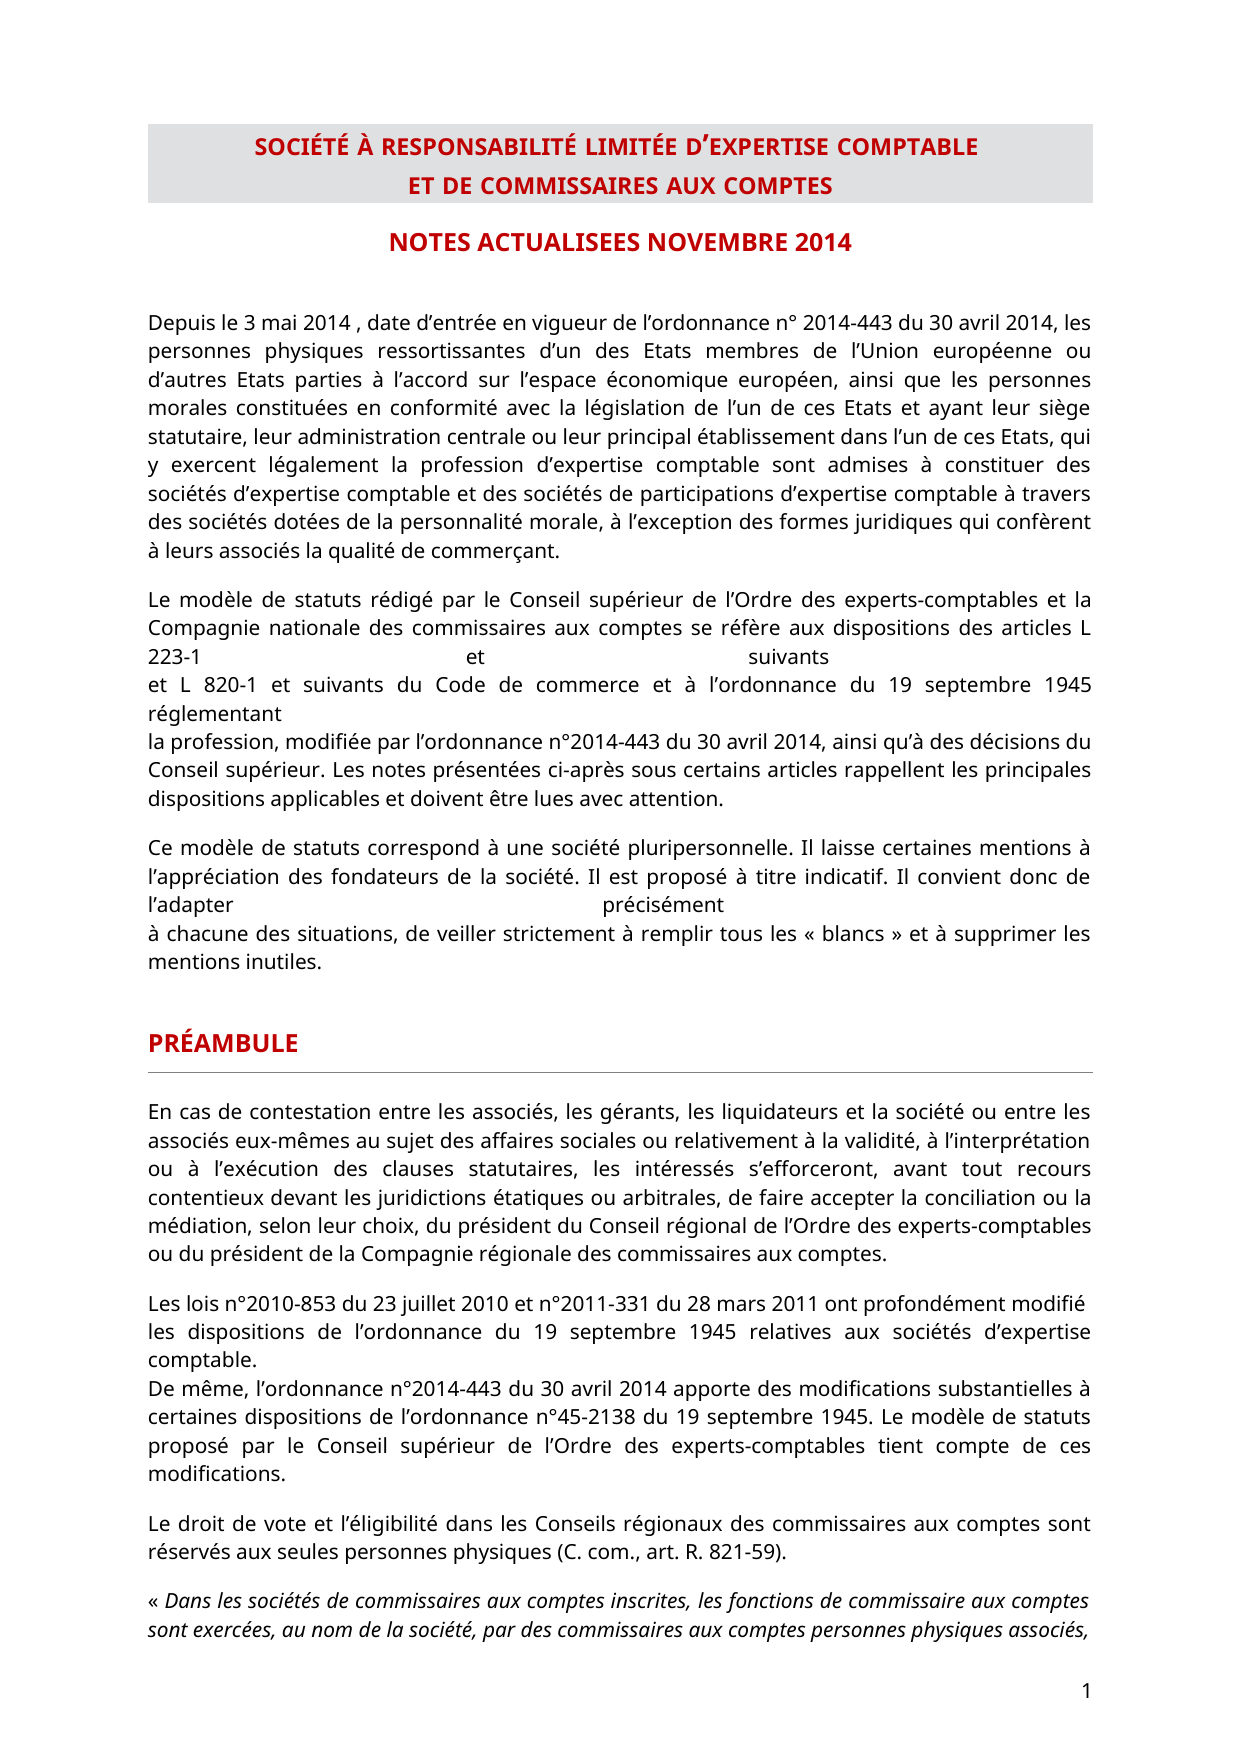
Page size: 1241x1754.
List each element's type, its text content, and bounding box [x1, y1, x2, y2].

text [148, 1586, 1093, 1643]
text société à responsabilité limitée d’expertise comptable et de commissaires aux comptes [148, 124, 1093, 203]
text Préambule [148, 1026, 1093, 1072]
text Le modèle de statuts rédigé par le Conseil supérieur de l’Ordre des experts-comptables et la Compagnie nationale des commissaires aux comptes se réfère aux dispositions des articles L 223-1 et suivants et L 820-1 et suivants du Code de commerce et à l’ordonnance du 19 septembre 1945 réglementant la profession, modifiée par l’ordonnance n°2014-443 du 30 avril 2014, ainsi qu’à des décisions du Conseil supérieur. Les notes présentées ci-après sous certains articles rappellent les principales dispositions applicables et doivent être lues avec attention. [148, 585, 1093, 812]
text Ce modèle de statuts correspond à une société pluripersonnelle. Il laisse certaines mentions à l’appréciation des fondateurs de la société. Il est proposé à titre indicatif. Il convient donc de l’adapter précisément à chacune des situations, de veiller strictement à remplir tous les « blancs » et à supprimer les mentions inutiles. [148, 833, 1093, 976]
text En cas de contestation entre les associés, les gérants, les liquidateurs et la société ou entre les associés eux-mêmes au sujet des affaires sociales ou relativement à la validité, à l’interprétation ou à l’exécution des clauses statutaires, les intéressés s’efforceront, avant tout recours contentieux devant les juridictions étatiques ou arbitrales, de faire accepter la conciliation ou la médiation, selon leur choix, du président du Conseil régional de l’Ordre des experts-comptables ou du président de la Compagnie régionale des commissaires aux comptes. [148, 1097, 1093, 1268]
text NOTES ACTUALISEES NOVEMBRE 2014 [148, 224, 1093, 258]
text Depuis le 3 mai 2014 , date d’entrée en vigueur de l’ordonnance n° 2014-443 du 30 avril 2014, les personnes physiques ressortissantes d’un des Etats membres de l’Union européenne ou d’autres Etats parties à l’accord sur l’espace économique européen, ainsi que les personnes morales constituées en conformité avec la législation de l’un de ces Etats et ayant leur siège statutaire, leur administration centrale ou leur principal établissement dans l’un de ces Etats, qui y exercent légalement la profession d’expertise comptable sont admises à constituer des sociétés d’expertise comptable et des sociétés de participations d’expertise comptable à travers des sociétés dotées de la personnalité morale, à l’exception des formes juridiques qui confèrent à leurs associés la qualité de commerçant. [148, 308, 1093, 564]
text Les lois n°2010-853 du 23 juillet 2010 et n°2011-331 du 28 mars 2011 ont profondément modifié les dispositions de l’ordonnance du 19 septembre 1945 relatives aux sociétés d’expertise comptable. De même, l’ordonnance n°2014-443 du 30 avril 2014 apporte des modifications substantielles à certaines dispositions de l’ordonnance n°45-2138 du 19 septembre 1945. Le modèle de statuts proposé par le Conseil supérieur de l’Ordre des experts-comptables tient compte de ces modifications. [148, 1289, 1093, 1488]
text Le droit de vote et l’éligibilité dans les Conseils régionaux des commissaires aux comptes sont réservés aux seules personnes physiques (C. com., art. R. 821-59). [148, 1509, 1093, 1566]
